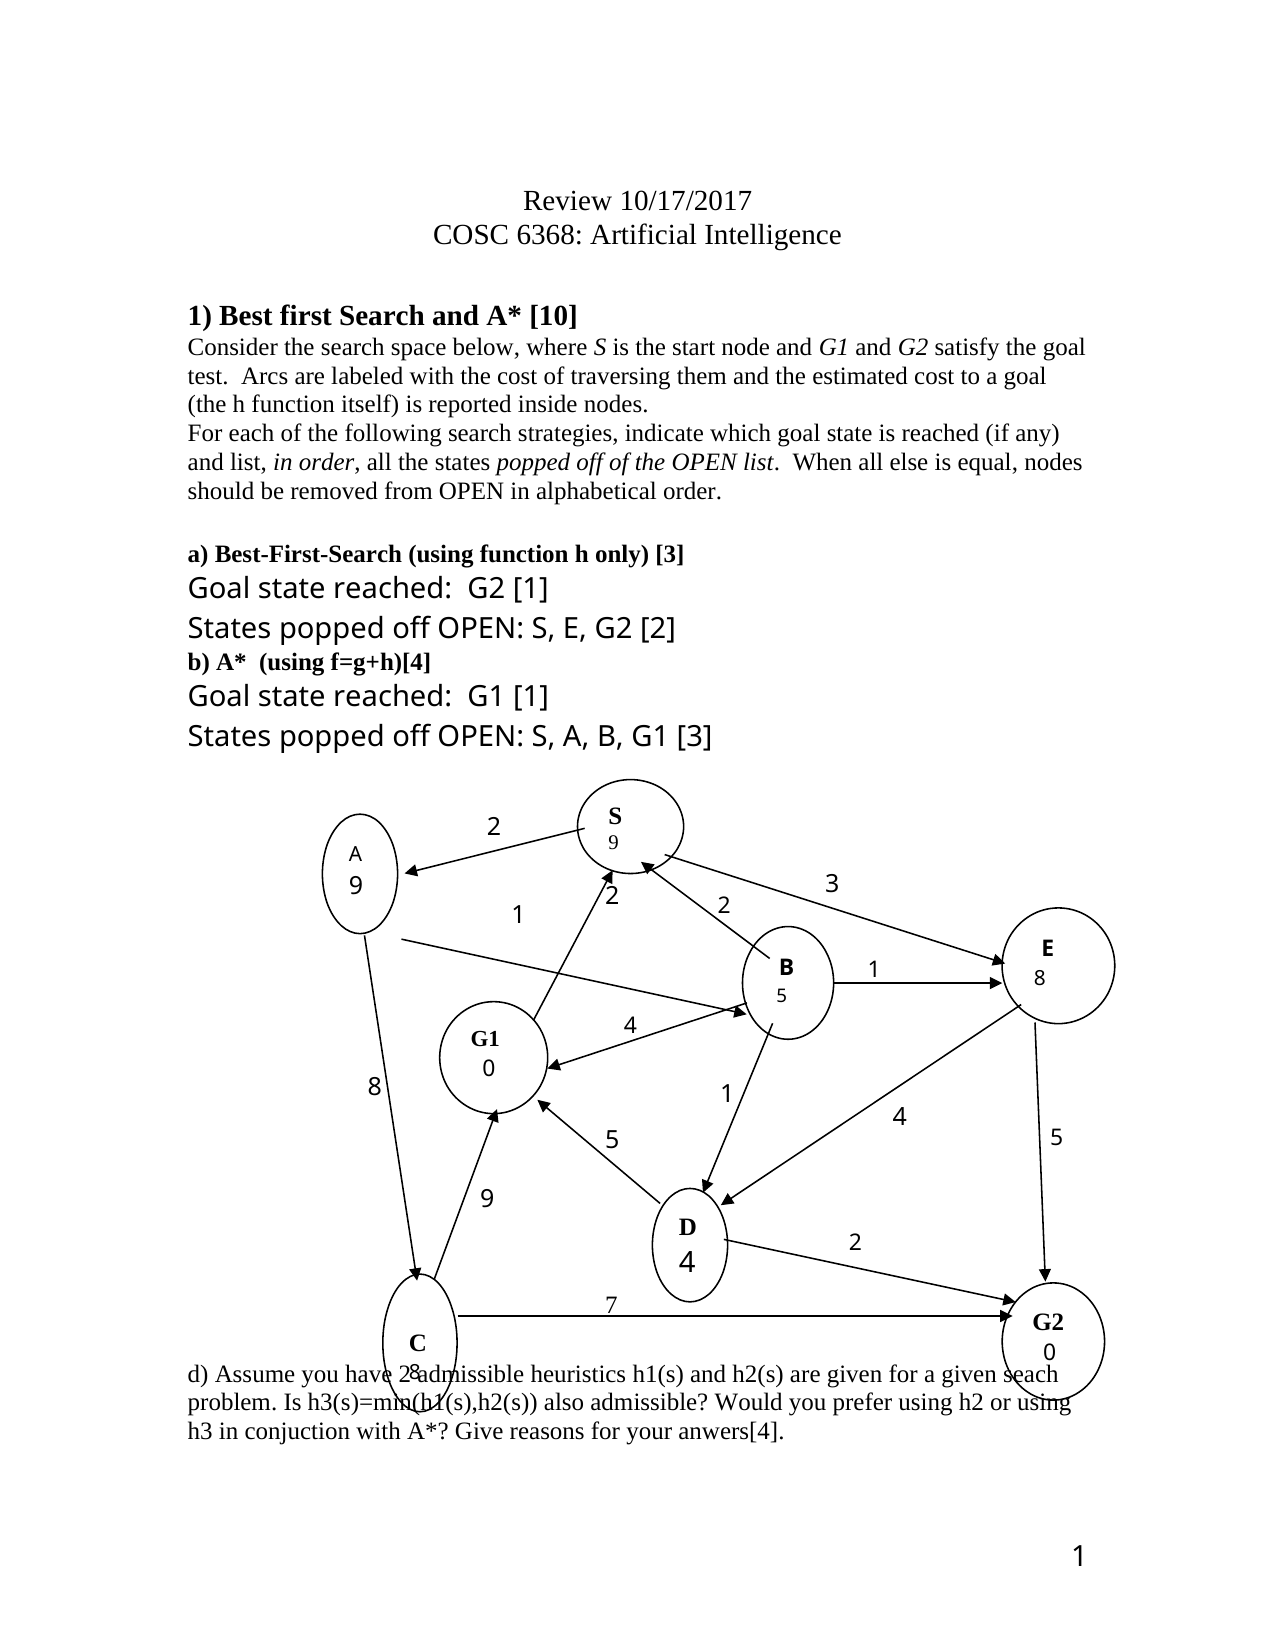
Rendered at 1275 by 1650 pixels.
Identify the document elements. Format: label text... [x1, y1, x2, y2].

text For each of the following search strategies, indicate which goal state is reached (if any) and list, in order, all the states popped off of the OPEN list. When all else is equal, nodes should be removed from OPEN in alphabetical order. [187, 418, 1087, 504]
text Review 10/17/2017 [187, 183, 1087, 217]
subtitle a) Best-First-Search (using function h only) [3] [187, 539, 1087, 567]
subtitle b) A* (using f=g+h)[4] [187, 647, 1087, 676]
text COSC 6368: Artificial Intelligence [187, 217, 1087, 251]
text d) Assume you have 2 admissible heuristics h1(s) and h2(s) are given for a given seach problem. Is h3(s)=min(h1(s),h2(s)) also admissible? Would you prefer using h2 or using h3 in conjuction with A*? Give reasons for your anwers[4]. [187, 1359, 1087, 1445]
text Goal state reached: G1 [1] [187, 676, 1087, 715]
text 1) Best first Search and A* [10] [187, 298, 1087, 332]
text Consider the search space below, where S is the start node and G1 and G2 satisfy the goal test. Arcs are labeled with the cost of traversing them and the estimated cost to a goal (the h function itself) is reported inside nodes. [187, 332, 1087, 418]
text States popped off OPEN: S, A, B, G1 [3] [187, 715, 1087, 755]
text Goal state reached: G2 [1] [187, 567, 1087, 607]
text States popped off OPEN: S, E, G2 [2] [187, 607, 1087, 647]
